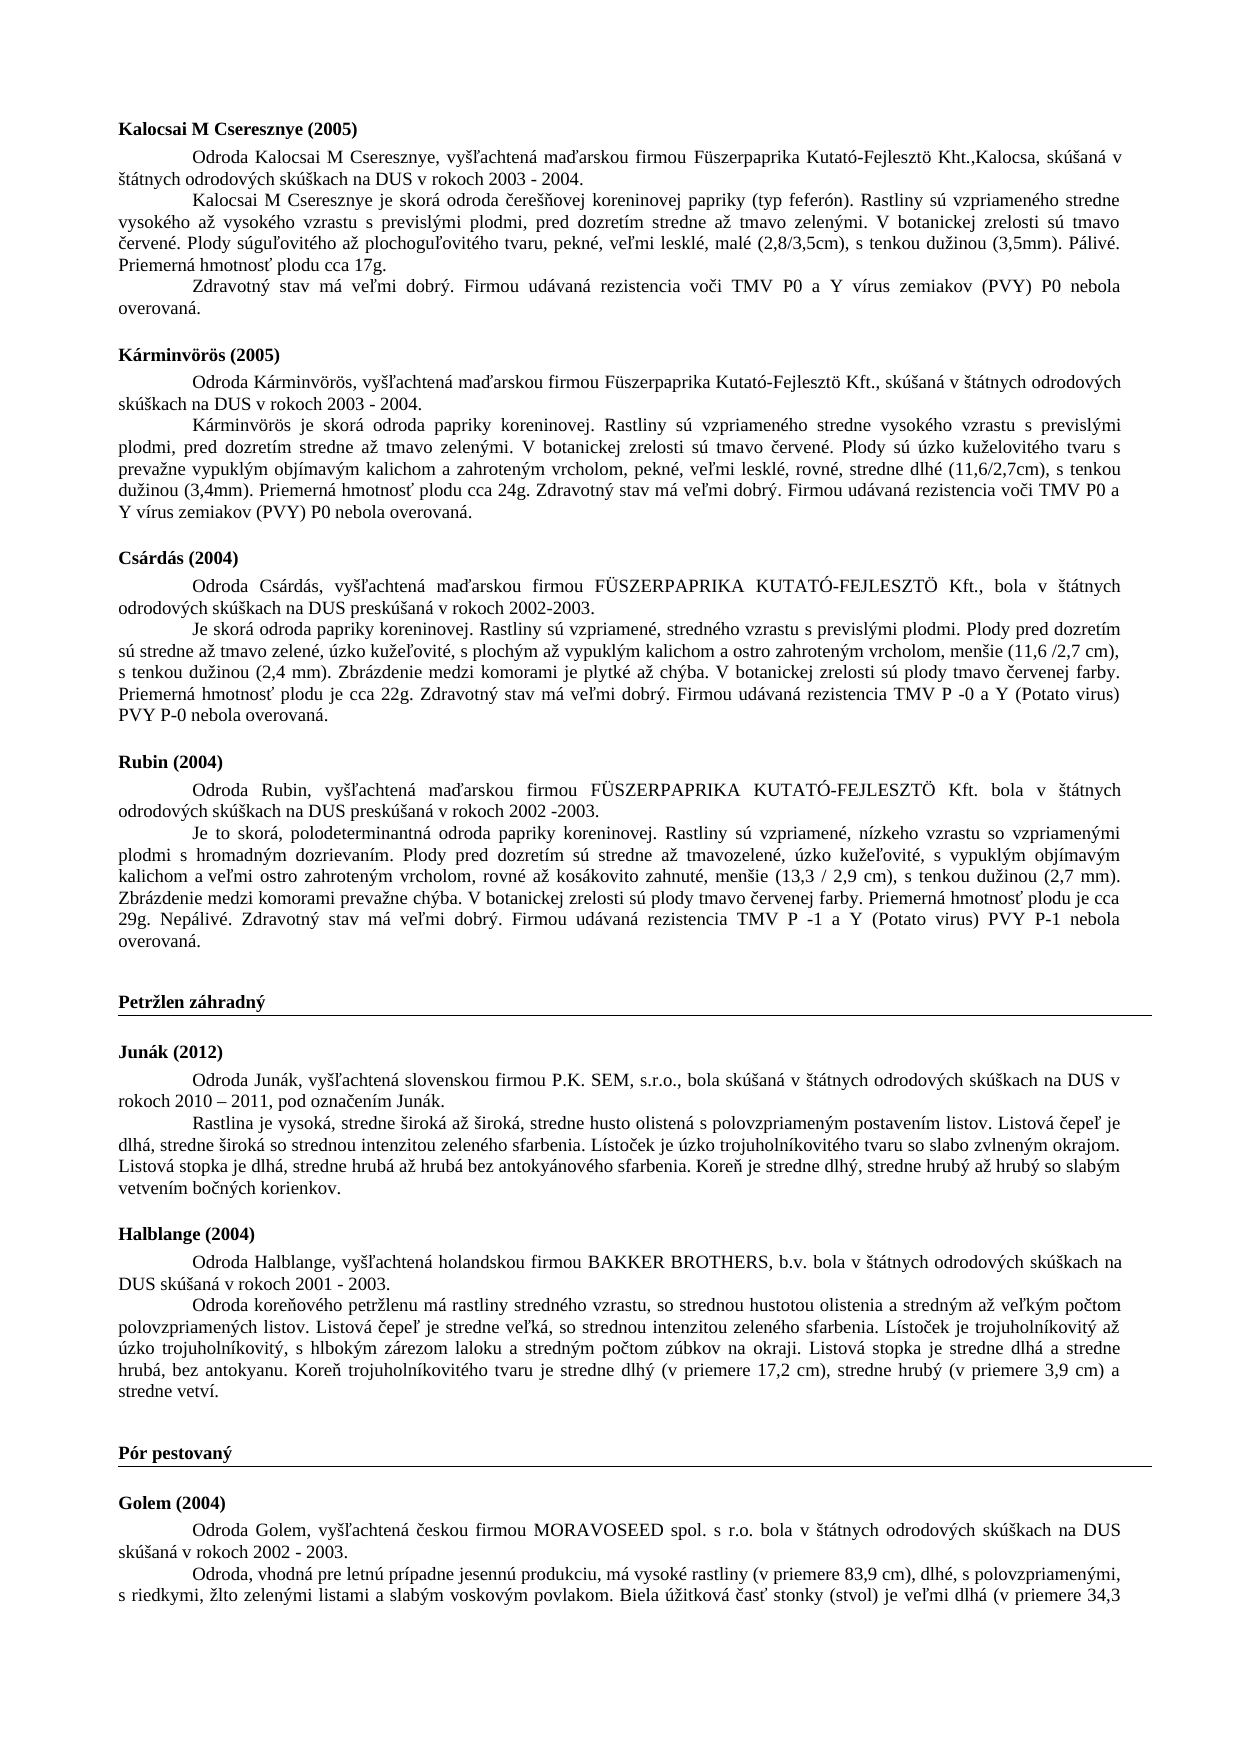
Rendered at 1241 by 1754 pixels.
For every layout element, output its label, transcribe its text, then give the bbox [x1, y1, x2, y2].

subtitle Halblange (2004) [118, 1223, 1122, 1245]
subtitle Kárminvrs (2005) [118, 343, 1122, 365]
subtitle Pór pestovaný [118, 1426, 1152, 1466]
subtitle Golem (2004) [118, 1492, 1122, 1513]
subtitle Rubin (2004) [118, 751, 1122, 772]
text Odroda Rubin, vyšľachtená maďarskou firmou FÜSZERPAPRIKA KUTATÓ-FEJLESZTÖ Kft. bola v štátnych odrodových skúškach na DUS preskúšaná v rokoch 2002 -2003. [118, 779, 1122, 822]
subtitle Petržlen záhradný [118, 975, 1152, 1015]
text Zdravotný stav má veľmi dobrý. Firmou udávaná rezistencia voči TMV P0 a Y vírus zemiakov (PVY) P0 nebola overovaná. [118, 275, 1122, 318]
text Odroda Junák, vyšľachtená slovenskou firmou P.K. SEM, s.r.o., bola skúšaná v štátnych odrodových skúškach na DUS v rokoch 2010 – 2011, pod označením Junák. [118, 1069, 1122, 1112]
subtitle Csárdás (2004) [118, 547, 1122, 569]
text Odroda Halblange, vyšľachtená holandskou firmou BAKKER BROTHERS, b.v. bola v štátnych odrodových skúškach na DUS skúšaná v rokoch 2001 - 2003. [118, 1251, 1122, 1294]
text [118, 1562, 1122, 1606]
text Odroda Kalocsai M Cseresznye, vyšľachtená maďarskou firmou Fszerpaprika Kutató-Fejleszt Kht.,Kalocsa, skúšaná v štátnych odrodových skúškach na DUS v rokoch 2003 - 2004. [118, 146, 1122, 189]
text Je skorá odroda papriky koreninovej. Rastliny sú vzpriamené, stredného vzrastu s previslými plodmi. Plody pred dozretím sú stredne až tmavo zelené, úzko kužeľovité, s plochým až vypuklým kalichom a ostro zahroteným vrcholom, menšie (11,6 /2,7 cm), s tenkou dužinou (2,4 mm). Zbrázdenie medzi komorami je plytké až chýba. V botanickej zrelosti sú plody tmavo červenej farby. Priemerná hmotnosť plodu je cca 22g. Zdravotný stav má veľmi dobrý. Firmou udávaná rezistencia TMV P -0 a Y (Potato virus) PVY P-0 nebola overovaná. [118, 618, 1122, 726]
subtitle Kalocsai M Cseresznye (2005) [118, 118, 1122, 140]
text Odroda koreňového petržlenu má rastliny stredného vzrastu, so strednou hustotou olistenia a stredným až veľkým počtom polovzpriamených listov. Listová čepeľ je stredne veľká, so strednou intenzitou zeleného sfarbenia. Lístoček je trojuholníkovitý až úzko trojuholníkovitý, s hlbokým zárezom laloku a stredným počtom zúbkov na okraji. Listová stopka je stredne dlhá a stredne hrubá, bez antokyanu. Koreň trojuholníkovitého tvaru je stredne dlhý (v priemere 17,2 cm), stredne hrubý (v priemere 3,9 cm) a stredne vetví. [118, 1294, 1122, 1402]
text Odroda Kárminvrs, vyšľachtená maďarskou firmou Fszerpaprika Kutató-Fejleszt Kft., skúšaná v štátnych odrodových skúškach na DUS v rokoch 2003 - 2004. [118, 371, 1122, 414]
text Kárminvrs je skorá odroda papriky koreninovej. Rastliny sú vzpriameného stredne vysokého vzrastu s previslými plodmi, pred dozretím stredne až tmavo zelenými. V botanickej zrelosti sú tmavo červené. Plody sú úzko kuželovitého tvaru s prevažne vypuklým objímavým kalichom a zahroteným vrcholom, pekné, veľmi lesklé, rovné, stredne dlhé (11,6/2,7cm), s tenkou dužinou (3,4mm). Priemerná hmotnosť plodu cca 24g. Zdravotný stav má veľmi dobrý. Firmou udávaná rezistencia voči TMV P0 a Y vírus zemiakov (PVY) P0 nebola overovaná. [118, 414, 1122, 522]
text Kalocsai M Cseresznye je skorá odroda čerešňovej koreninovej papriky (typ feferón). Rastliny sú vzpriameného stredne vysokého až vysokého vzrastu s previslými plodmi, pred dozretím stredne až tmavo zelenými. V botanickej zrelosti sú tmavo červené. Plody súguľovitého až plochoguľovitého tvaru, pekné, veľmi lesklé, malé (2,8/3,5cm), s tenkou dužinou (3,5mm). Pálivé. Priemerná hmotnosť plodu cca 17g. [118, 189, 1122, 275]
text Odroda Golem, vyšľachtená českou firmou MORAVOSEED spol. s r.o. bola v štátnych odrodových skúškach na DUS skúšaná v rokoch 2002 - 2003. [118, 1519, 1122, 1562]
text Odroda Csárdás, vyšľachtená maďarskou firmou FÜSZERPAPRIKA KUTATÓ-FEJLESZTÖ Kft., bola v štátnych odrodových skúškach na DUS preskúšaná v rokoch 2002-2003. [118, 575, 1122, 618]
subtitle Junák (2012) [118, 1041, 1122, 1062]
text Rastlina je vysoká, stredne široká až široká, stredne husto olistená s polovzpriameným postavením listov. Listová čepeľ je dlhá, stredne široká so strednou intenzitou zeleného sfarbenia. Lístoček je úzko trojuholníkovitého tvaru so slabo zvlneným okrajom. Listová stopka je dlhá, stredne hrubá až hrubá bez antokyánového sfarbenia. Koreň je stredne dlhý, stredne hrubý až hrubý so slabým vetvením bočných korienkov. [118, 1112, 1122, 1198]
text Je to skorá, polodeterminantná odroda papriky koreninovej. Rastliny sú vzpriamené, nízkeho vzrastu so vzpriamenými plodmi s hromadným dozrievaním. Plody pred dozretím sú stredne až tmavozelené, úzko kužeľovité, s vypuklým objímavým kalichom a veľmi ostro zahroteným vrcholom, rovné až kosákovito zahnuté, menšie (13,3 / 2,9 cm), s tenkou dužinou (2,7 mm). Zbrázdenie medzi komorami prevažne chýba. V botanickej zrelosti sú plody tmavo červenej farby. Priemerná hmotnosť plodu je cca 29g. Nepálivé. Zdravotný stav má veľmi dobrý. Firmou udávaná rezistencia TMV P -1 a Y (Potato virus) PVY P-1 nebola overovaná. [118, 822, 1122, 951]
